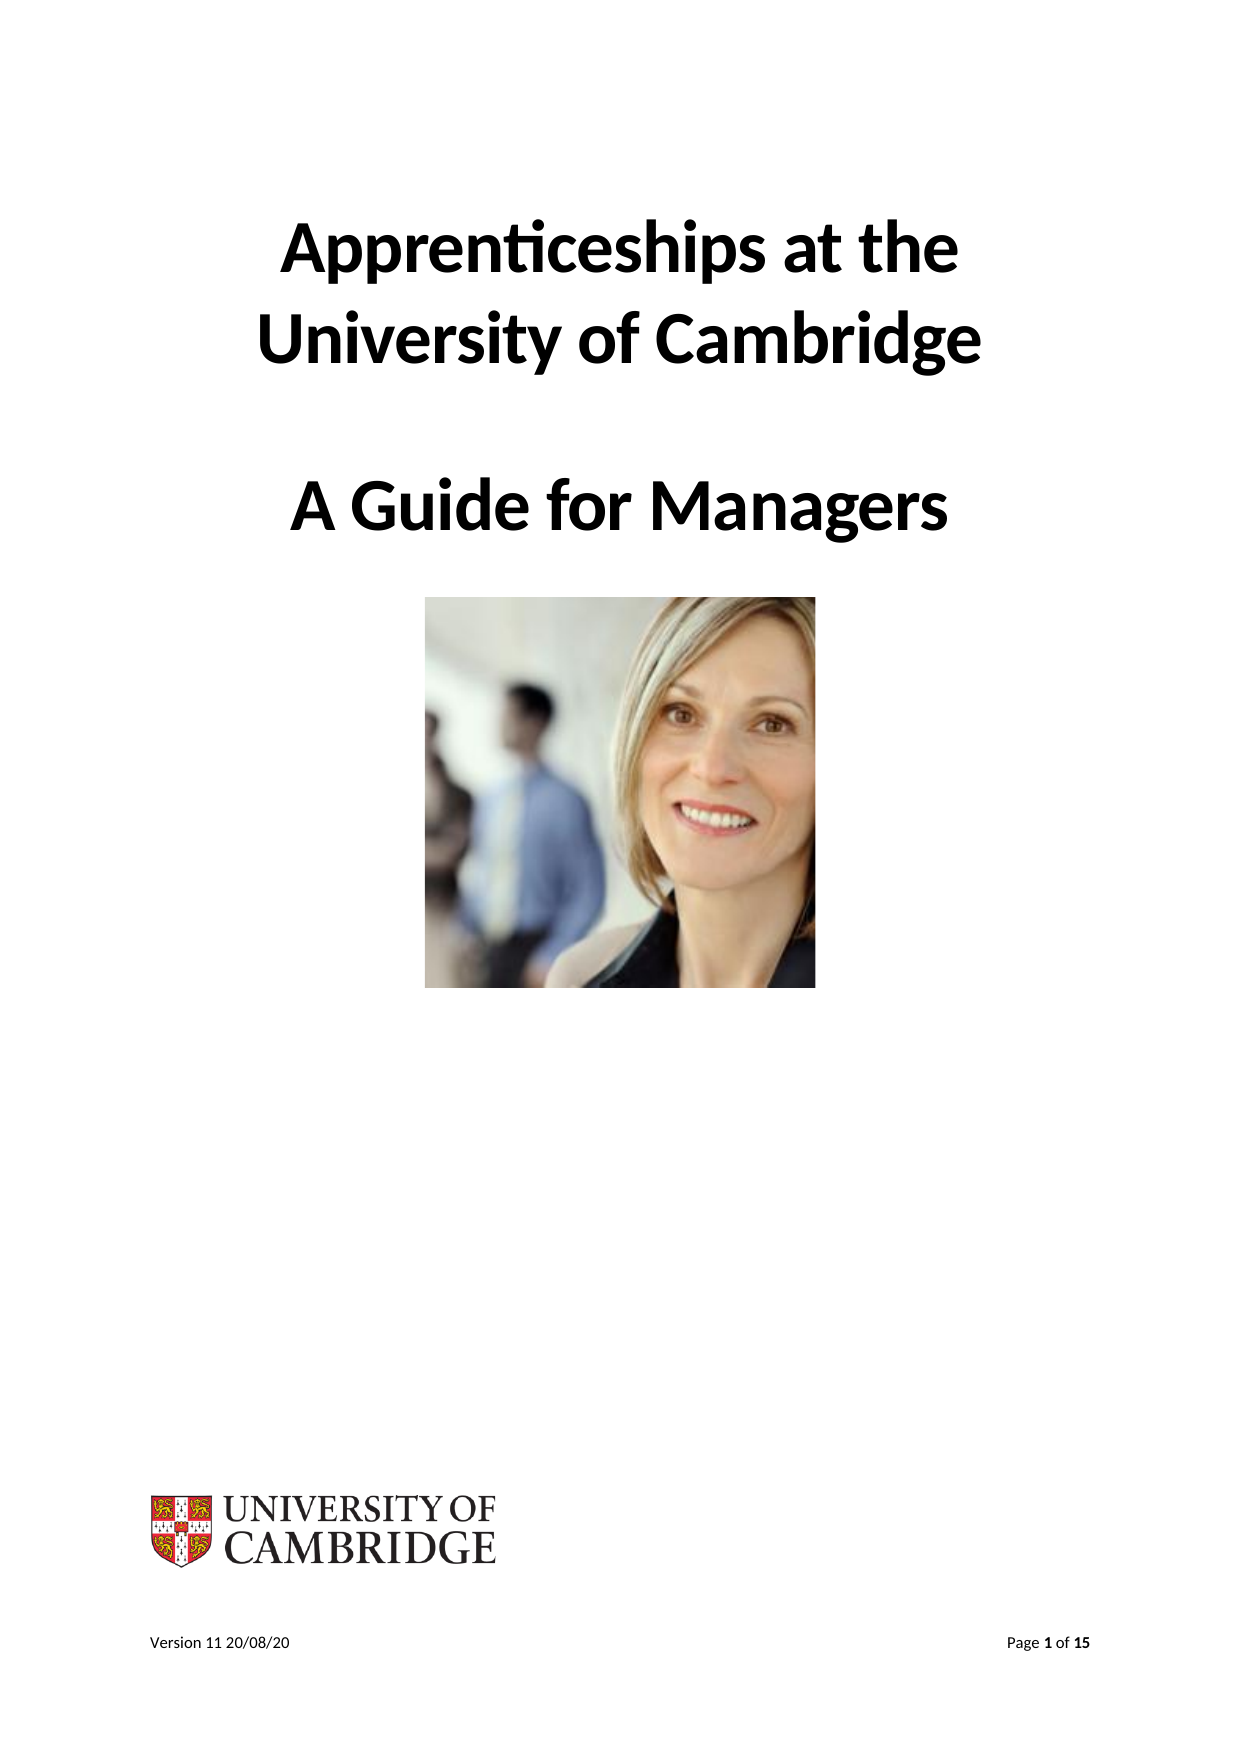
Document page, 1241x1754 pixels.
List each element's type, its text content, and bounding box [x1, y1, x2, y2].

picture [150, 1495, 496, 1569]
picture [424, 597, 816, 988]
title Apprenticeships at the University of Cambridge [150, 199, 1090, 383]
title A Guide for Managers [150, 458, 1090, 549]
